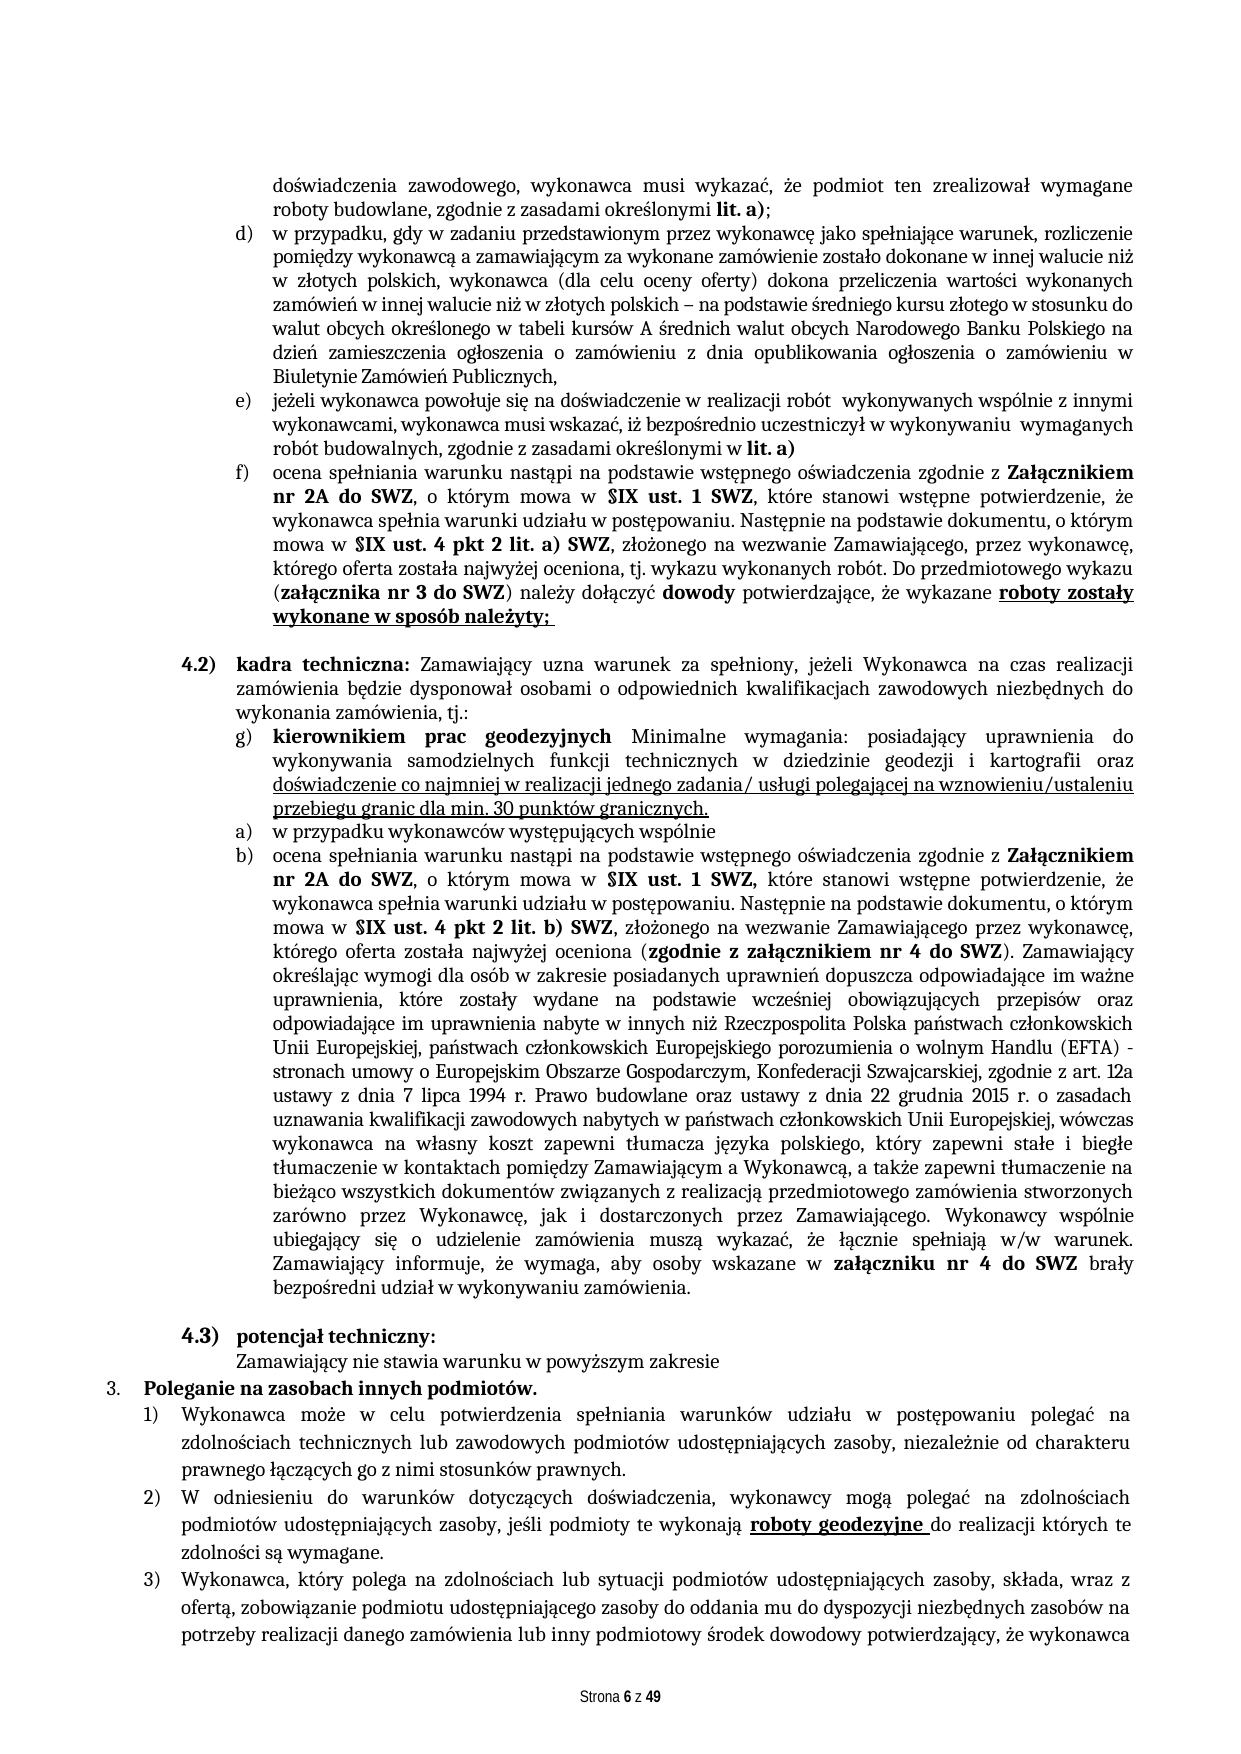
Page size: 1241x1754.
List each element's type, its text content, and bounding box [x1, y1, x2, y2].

list potencjał techniczny: [181, 1323, 1134, 1349]
list kierownikiem prac geodezyjnych Minimalne wymagania: posiadający uprawnienia do wykonywania samodzielnych funkcji technicznych w dziedzinie geodezji i kartografii oraz doświadczenie co najmniej w realizacji jednego zadania/ usługi polegającej na wznowieniu/ustaleniu przebiegu granic dla min. 30 punktów granicznych. [235, 724, 1134, 820]
list Zamawiający nie stawia warunku w powyższym zakresie [199, 1349, 1134, 1373]
list kadra techniczna: Zamawiający uzna warunek za spełniony, jeżeli Wykonawca na czas realizacji zamówienia będzie dysponował osobami o odpowiednich kwalifikacjach zawodowych niezbędnych do wykonania zamówienia, tj.: [181, 652, 1134, 724]
list jeżeli wykonawca powołuje się na doświadczenie w realizacji robót wykonywanych wspólnie z innymi wykonawcami, wykonawca musi wskazać, iż bezpośrednio uczestniczył w wykonywaniu wymaganych robót budowalnych, zgodnie z zasadami określonymi w lit. a) [235, 389, 1134, 461]
list Poleganie na zasobach innych podmiotów. [106, 1376, 1134, 1400]
list ocena spełniania warunku nastąpi na podstawie wstępnego oświadczenia zgodnie z Załącznikiem nr 2A do SWZ, o którym mowa w §IX ust. 1 SWZ, które stanowi wstępne potwierdzenie, że wykonawca spełnia warunki udziału w postępowaniu. Następnie na podstawie dokumentu, o którym mowa w §IX ust. 4 pkt 2 lit. b) SWZ, złożonego na wezwanie Zamawiającego przez wykonawcę, którego oferta została najwyżej oceniona (zgodnie z załącznikiem nr 4 do SWZ). Zamawiający określając wymogi dla osób w zakresie posiadanych uprawnień dopuszcza odpowiadające im ważne uprawnienia, które zostały wydane na podstawie wcześniej obowiązujących przepisów oraz odpowiadające im uprawnienia nabyte w innych niż Rzeczpospolita Polska państwach członkowskich Unii Europejskiej, państwach członkowskich Europejskiego porozumienia o wolnym Handlu (EFTA) - stronach umowy o Europejskim Obszarze Gospodarczym, Konfederacji Szwajcarskiej, zgodnie z art. 12a ustawy z dnia 7 lipca 1994 r. Prawo budowlane oraz ustawy z dnia 22 grudnia 2015 r. o zasadach uznawania kwalifikacji zawodowych nabytych w państwach członkowskich Unii Europejskiej, wówczas wykonawca na własny koszt zapewni tłumacza języka polskiego, który zapewni stałe i biegłe tłumaczenie w kontaktach pomiędzy Zamawiającym a Wykonawcą, a także zapewni tłumaczenie na bieżąco wszystkich dokumentów związanych z realizacją przedmiotowego zamówienia stworzonych zarówno przez Wykonawcę, jak i dostarczonych przez Zamawiającego. Wykonawcy wspólnie ubiegający się o udzielenie zamówienia muszą wykazać, że łącznie spełniają w/w warunek. Zamawiający informuje, że wymaga, aby osoby wskazane w załączniku nr 4 do SWZ brały bezpośredni udział w wykonywaniu zamówienia. [235, 844, 1134, 1299]
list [235, 173, 1134, 221]
list w przypadku wykonawców występujących wspólnie [235, 820, 1134, 844]
list Wykonawca może w celu potwierdzenia spełniania warunków udziału w postępowaniu polegać na zdolnościach technicznych lub zawodowych podmiotów udostępniających zasoby, niezależnie od charakteru prawnego łączących go z nimi stosunków prawnych. [143, 1403, 1131, 1482]
list ocena spełniania warunku nastąpi na podstawie wstępnego oświadczenia zgodnie z Załącznikiem nr 2A do SWZ, o którym mowa w §IX ust. 1 SWZ, które stanowi wstępne potwierdzenie, że wykonawca spełnia warunki udziału w postępowaniu. Następnie na podstawie dokumentu, o którym mowa w §IX ust. 4 pkt 2 lit. a) SWZ, złożonego na wezwanie Zamawiającego, przez wykonawcę, którego oferta została najwyżej oceniona, tj. wykazu wykonanych robót. Do przedmiotowego wykazu (załącznika nr 3 do SWZ) należy dołączyć dowody potwierdzające, że wykazane roboty zostały wykonane w sposób należyty; [235, 461, 1134, 628]
list w przypadku, gdy w zadaniu przedstawionym przez wykonawcę jako spełniające warunek, rozliczenie pomiędzy wykonawcą a zamawiającym za wykonane zamówienie zostało dokonane w innej walucie niż w złotych polskich, wykonawca (dla celu oceny oferty) dokona przeliczenia wartości wykonanych zamówień w innej walucie niż w złotych polskich – na podstawie średniego kursu złotego w stosunku do walut obcych określonego w tabeli kursów A średnich walut obcych Narodowego Banku Polskiego na dzień zamieszczenia ogłoszenia o zamówieniu z dnia opublikowania ogłoszenia o zamówieniu w Biuletynie Zamówień Publicznych, [235, 221, 1134, 389]
list W odniesieniu do warunków dotyczących doświadczenia, wykonawcy mogą polegać na zdolnościach podmiotów udostępniających zasoby, jeśli podmioty te wykonają roboty geodezyjne do realizacji których te zdolności są wymagane. [143, 1486, 1131, 1564]
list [143, 1568, 1131, 1647]
